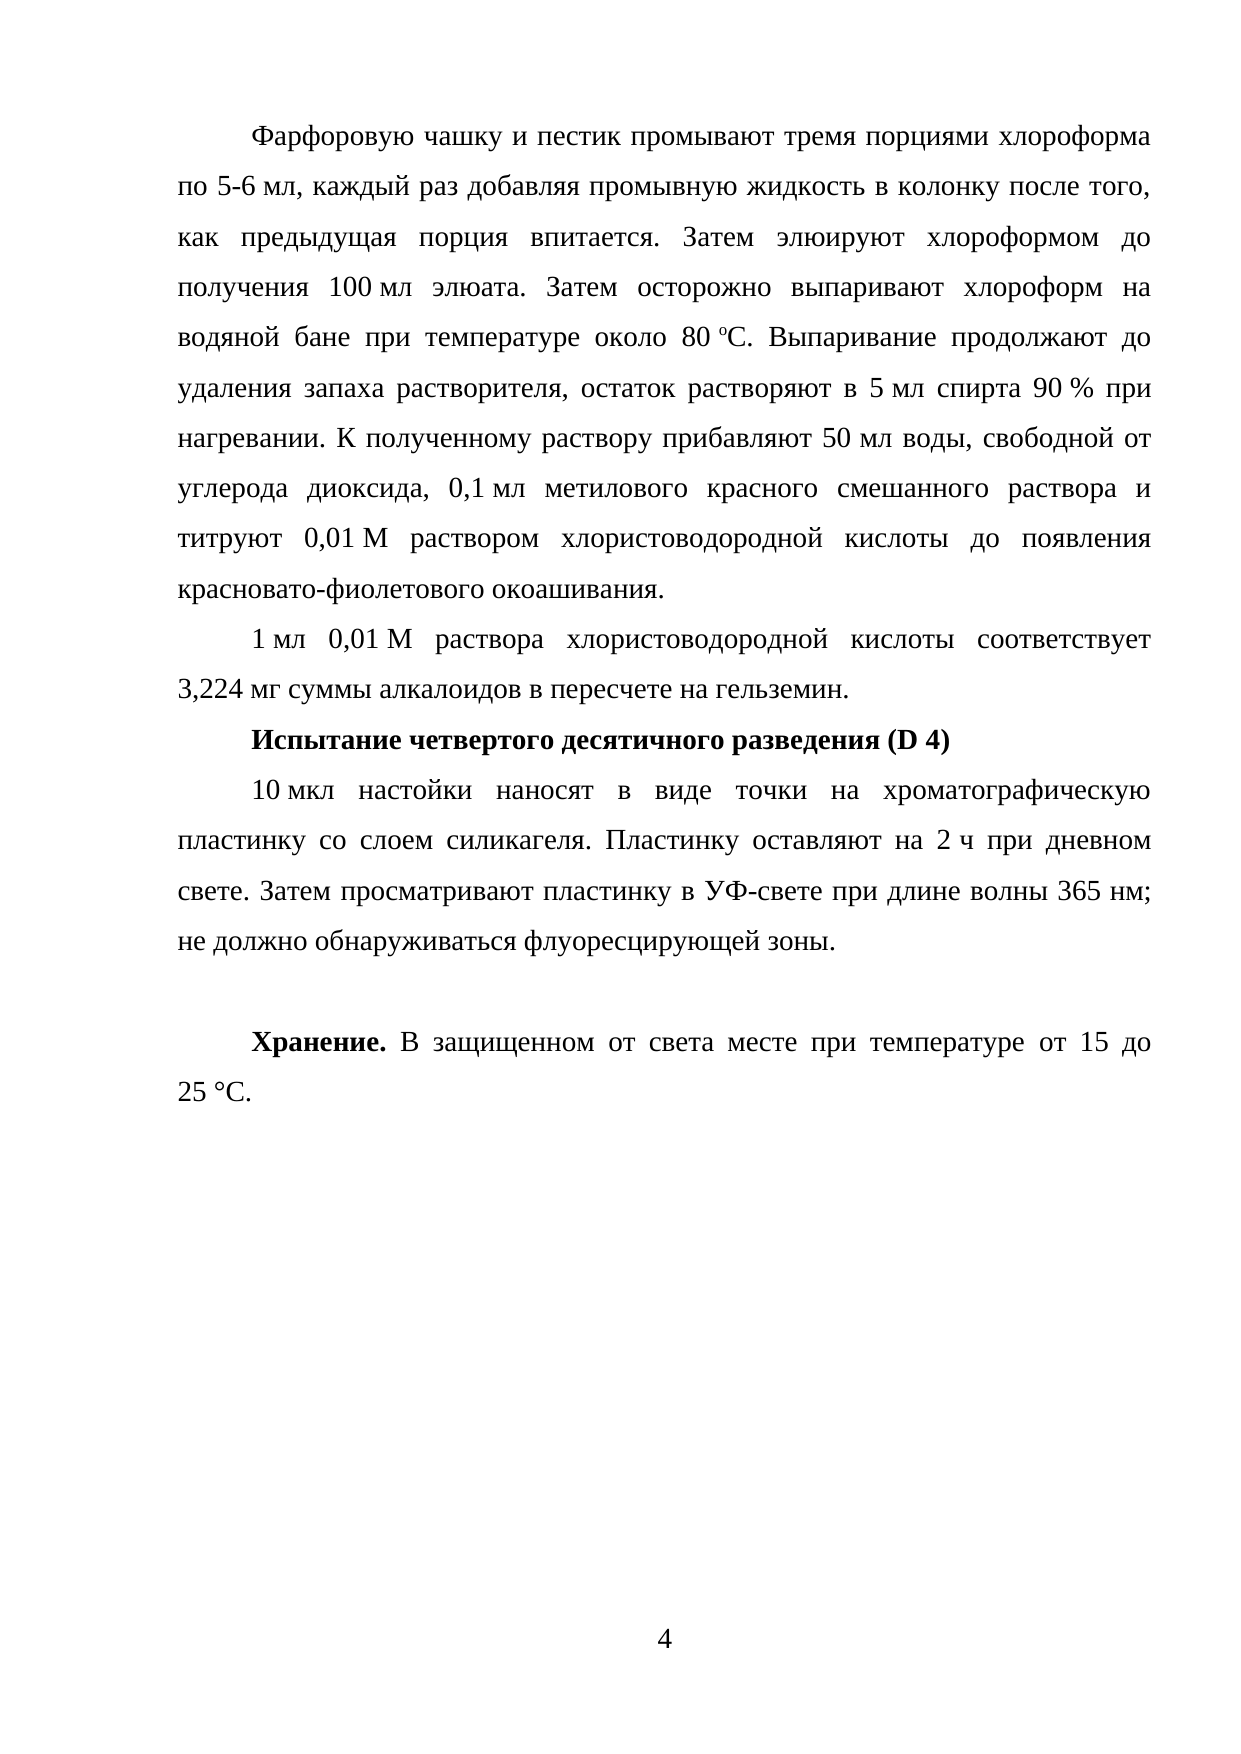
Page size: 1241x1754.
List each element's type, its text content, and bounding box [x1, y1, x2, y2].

text 1 мл 0,01 М раствора хлористоводородной кислоты соответствует 3,224 мг суммы алкалоидов в пересчете на гельземин. [177, 621, 1152, 705]
text Хранение. В защищенном от света месте при температуре от 15 до 25 °С. [177, 1024, 1152, 1108]
text 10 мкл настойки наносят в виде точки на хроматографическую пластинку со слоем силикагеля. Пластинку оставляют на 2 ч при дневном свете. Затем просматривают пластинку в УФ-свете при длине волны 365 нм; не должно обнаруживаться флуоресцирующей зоны. [177, 772, 1152, 957]
text Испытание четвертого десятичного разведения (D 4) [177, 722, 1152, 755]
text Фарфоровую чашку и пестик промывают тремя порциями хлороформа по 5-6 мл, каждый раз добавляя промывную жидкость в колонку после того, как предыдущая порция впитается. Затем элюируют хлороформом до получения 100 мл элюата. Затем осторожно выпаривают хлороформ на водяной бане при температуре около 80 оС. Выпаривание продолжают до удаления запаха растворителя, остаток растворяют в 5 мл спирта 90 % при нагревании. К полученному раствору прибавляют 50 мл воды, свободной от углерода диоксида, 0,1 мл метилового красного смешанного раствора и титруют 0,01 М раствором хлористоводородной кислоты до появления красновато-фиолетового окоашивания. [177, 118, 1152, 604]
